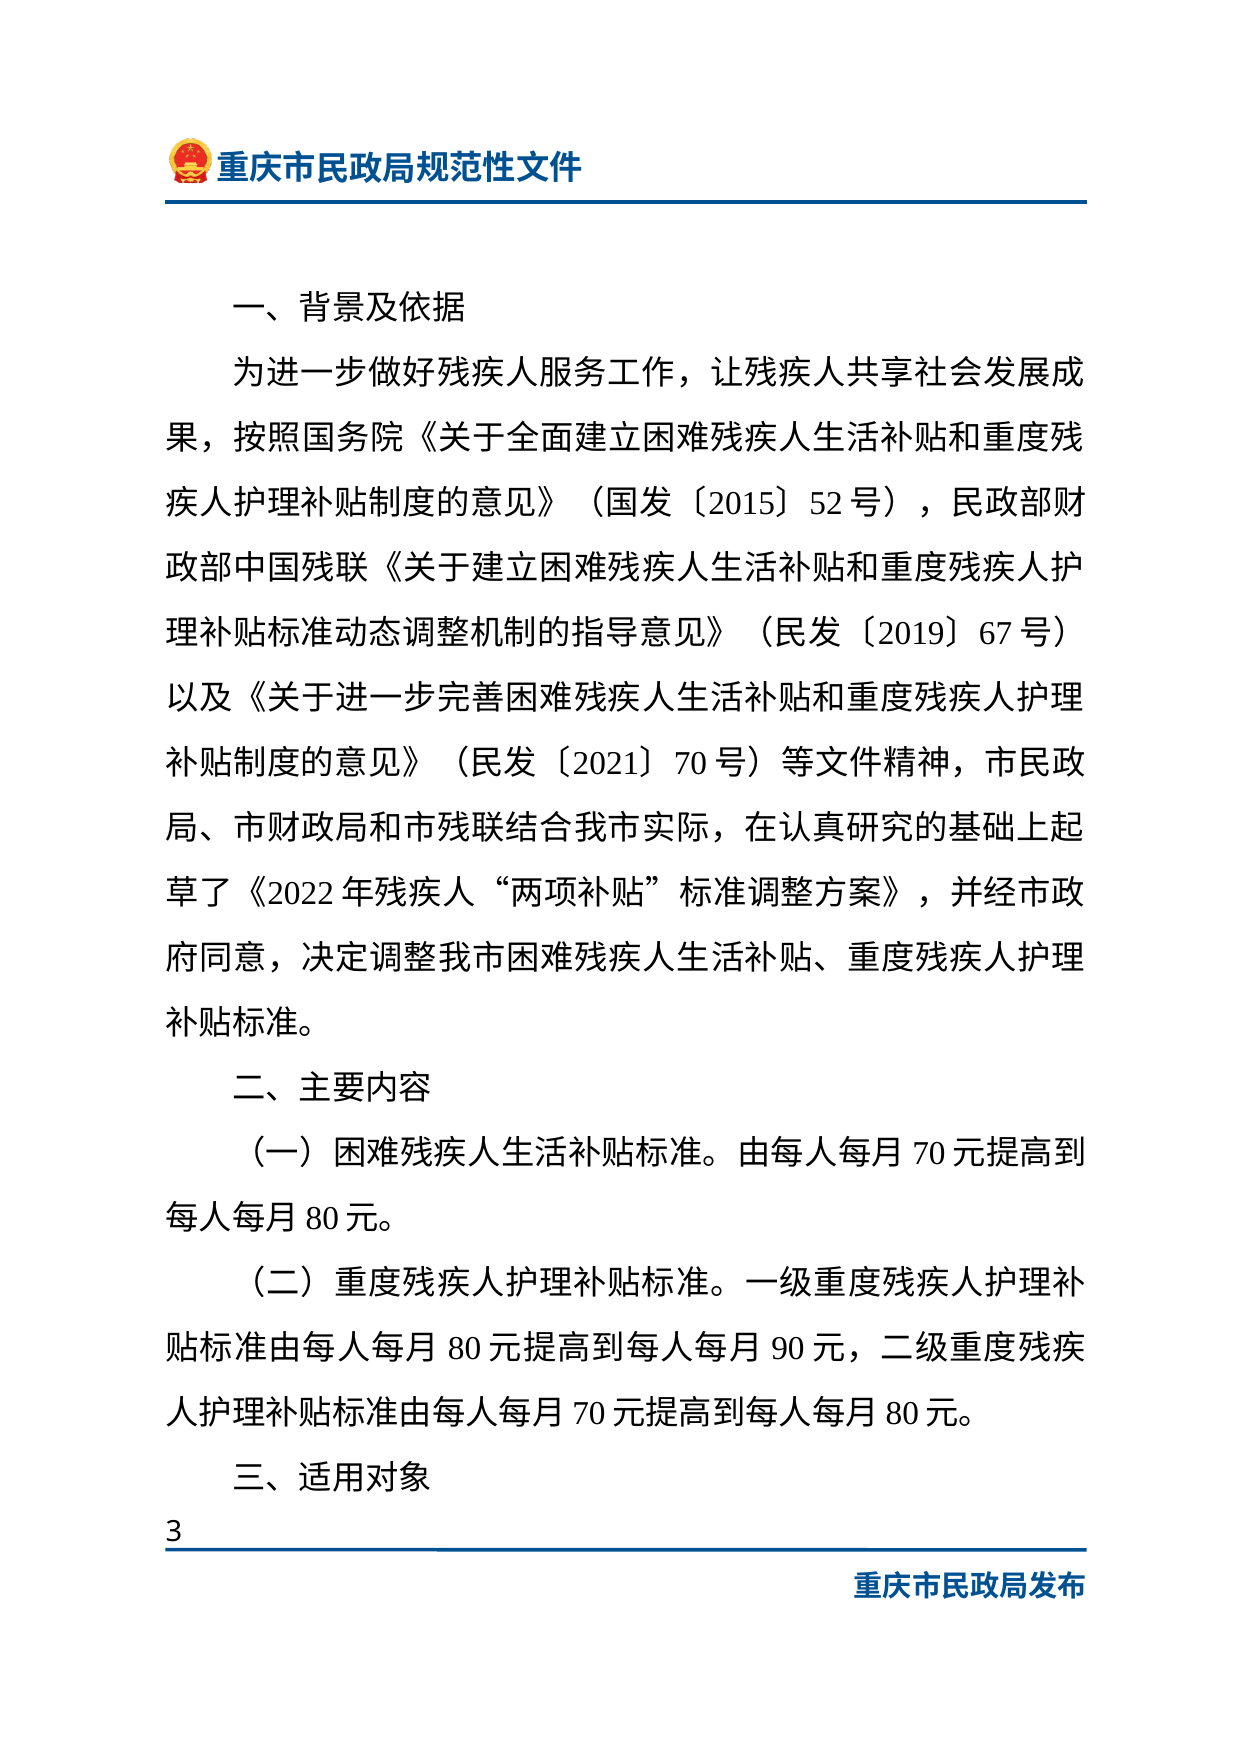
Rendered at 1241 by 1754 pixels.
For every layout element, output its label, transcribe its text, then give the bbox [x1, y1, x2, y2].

text （一）困难残疾人生活补贴标准。由每人每月70元提高到每人每月80元。 [165, 1117, 1087, 1247]
text 一、背景及依据 [165, 272, 1087, 337]
text 为进一步做好残疾人服务工作，让残疾人共享社会发展成果，按照国务院《关于全面建立困难残疾人生活补贴和重度残疾人护理补贴制度的意见》（国发〔2015〕52号），民政部财政部中国残联《关于建立困难残疾人生活补贴和重度残疾人护理补贴标准动态调整机制的指导意见》（民发〔2019〕67号）以及《关于进一步完善困难残疾人生活补贴和重度残疾人护理补贴制度的意见》（民发〔2021〕70号）等文件精神，市民政局、市财政局和市残联结合我市实际，在认真研究的基础上起草了《2022年残疾人“两项补贴”标准调整方案》，并经市政府同意，决定调整我市困难残疾人生活补贴、重度残疾人护理补贴标准。 [165, 337, 1087, 1052]
text 二、主要内容 [165, 1052, 1087, 1117]
picture [165, 136, 216, 187]
text （二）重度残疾人护理补贴标准。一级重度残疾人护理补贴标准由每人每月80元提高到每人每月90元，二级重度残疾人护理补贴标准由每人每月70元提高到每人每月80元。 [165, 1247, 1087, 1442]
text 三、适用对象 [165, 1442, 1087, 1507]
